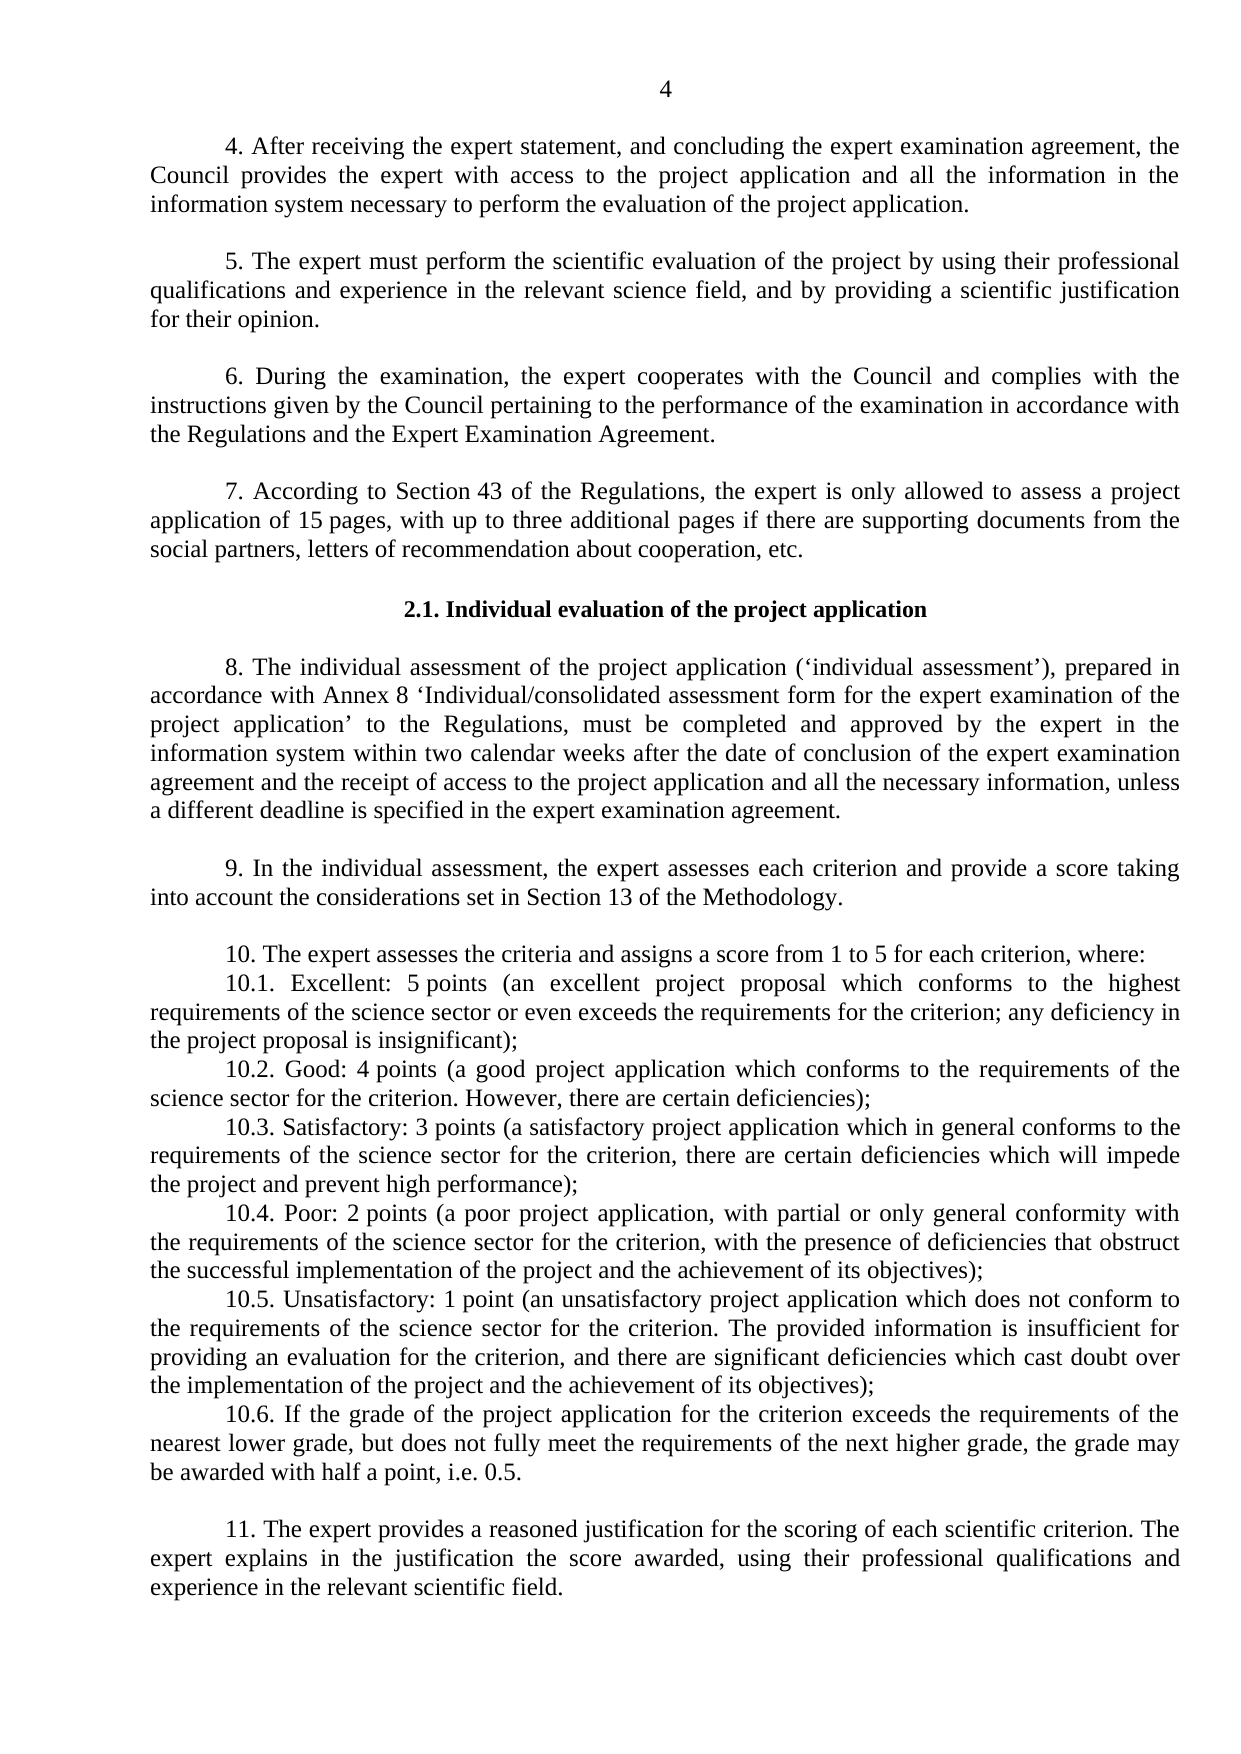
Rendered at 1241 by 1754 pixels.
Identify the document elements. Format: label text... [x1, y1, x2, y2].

text 7. According to Section 43 of the Regulations, the expert is only allowed to assess a project application of 15 pages, with up to three additional pages if there are supporting documents from the social partners, letters of recommendation about cooperation, etc. [150, 476, 1181, 562]
text 10.3. Satisfactory: 3 points (a satisfactory project application which in general conforms to the requirements of the science sector for the criterion, there are certain deficiencies which will impede the project and prevent high performance); [150, 1112, 1181, 1198]
text 6. During the examination, the expert cooperates with the Council and complies with the instructions given by the Council pertaining to the performance of the examination in accordance with the Regulations and the Expert Examination Agreement. [150, 361, 1181, 447]
text 9. In the individual assessment, the expert assesses each criterion and provide a score taking into account the considerations set in Section 13 of the Methodology. [150, 853, 1181, 911]
text 10.1. Excellent: 5 points (an excellent project proposal which conforms to the highest requirements of the science sector or even exceeds the requirements for the criterion; any deficiency in the project proposal is insignificant); [150, 968, 1181, 1054]
text 10. The expert assesses the criteria and assigns a score from 1 to 5 for each criterion, where: [150, 939, 1181, 968]
text 4. After receiving the expert statement, and concluding the expert examination agreement, the Council provides the expert with access to the project application and all the information in the information system necessary to perform the evaluation of the project application. [150, 131, 1181, 217]
text 10.5. Unsatisfactory: 1 point (an unsatisfactory project application which does not conform to the requirements of the science sector for the criterion. The provided information is insufficient for providing an evaluation for the criterion, and there are significant deficiencies which cast doubt over the implementation of the project and the achievement of its objectives); [150, 1284, 1181, 1399]
text 8. The individual assessment of the project application (‘individual assessment’), prepared in accordance with Annex 8 ‘Individual/consolidated assessment form for the expert examination of the project application’ to the Regulations, must be completed and approved by the expert in the information system within two calendar weeks after the date of conclusion of the expert examination agreement and the receipt of access to the project application and all the necessary information, unless a different deadline is specified in the expert examination agreement. [150, 652, 1181, 824]
text 10.2. Good: 4 points (a good project application which conforms to the requirements of the science sector for the criterion. However, there are certain deficiencies); [150, 1054, 1181, 1112]
text 11. The expert provides a reasoned justification for the scoring of each scientific criterion. The expert explains in the justification the score awarded, using their professional qualifications and experience in the relevant scientific field. [150, 1514, 1181, 1601]
text 5. The expert must perform the scientific evaluation of the project by using their professional qualifications and experience in the relevant science field, and by providing a scientific justification for their opinion. [150, 246, 1181, 332]
text 10.6. If the grade of the project application for the criterion exceeds the requirements of the nearest lower grade, but does not fully meet the requirements of the next higher grade, the grade may be awarded with half a point, i.e. 0.5. [150, 1399, 1181, 1486]
text 2.1. Individual evaluation of the project application [150, 595, 1181, 623]
text 10.4. Poor: 2 points (a poor project application, with partial or only general conformity with the requirements of the science sector for the criterion, with the presence of deficiencies that obstruct the successful implementation of the project and the achievement of its objectives); [150, 1198, 1181, 1284]
